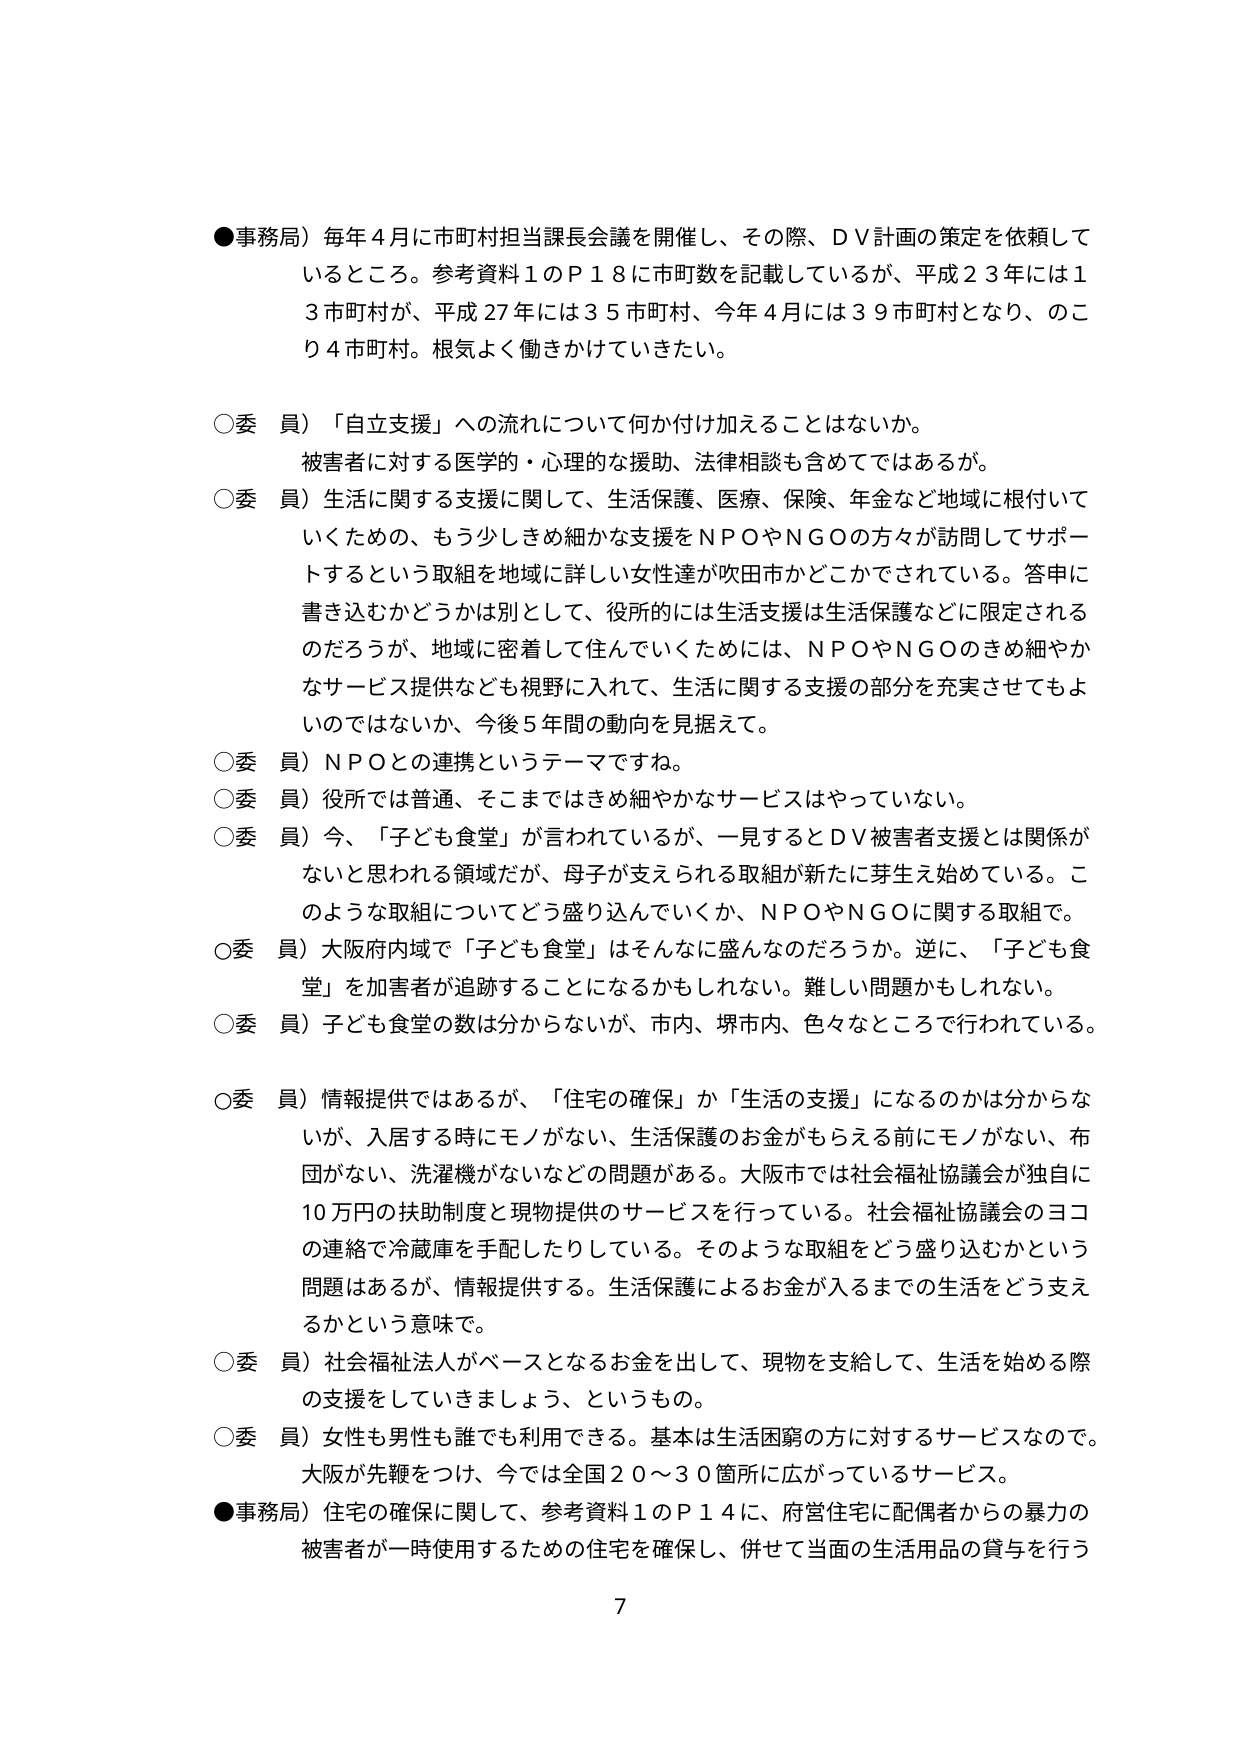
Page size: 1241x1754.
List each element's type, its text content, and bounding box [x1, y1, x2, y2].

text ○委 員）社会福祉法人がベースとなるお金を出して、現物を支給して、生活を始める際の支援をしていきましょう、というもの。 [169, 1342, 1092, 1417]
text 大阪が先鞭をつけ、今では全国２０～３０箇所に広がっているサービス。 [148, 1454, 1092, 1492]
text 被害者に対する医学的・心理的な援助、法律相談も含めてではあるが。 [148, 442, 1092, 479]
text ○委 員）「自立支援」への流れについて何か付け加えることはないか。 [148, 404, 1092, 442]
text ○委 員）大阪府内域で「子ども食堂」はそんなに盛んなのだろうか。逆に、「子ども食堂」を加害者が追跡することになるかもしれない。難しい問題かもしれない。 [213, 929, 1092, 1004]
text ○委 員）子ども食堂の数は分からないが、市内、堺市内、色々なところで行われている。 [148, 1004, 1092, 1042]
text ○委 員）生活に関する支援に関して、生活保護、医療、保険、年金など地域に根付いていくための、もう少しきめ細かな支援をＮＰＯやＮＧＯの方々が訪問してサポートするという取組を地域に詳しい女性達が吹田市かどこかでされている。答申に書き込むかどうかは別として、役所的には生活支援は生活保護などに限定されるのだろうが、地域に密着して住んでいくためには、ＮＰＯやＮＧＯのきめ細やかなサービス提供なども視野に入れて、生活に関する支援の部分を充実させてもよいのではないか、今後５年間の動向を見据えて。 [148, 479, 1092, 742]
text ○委 員）ＮＰＯとの連携というテーマですね。 [148, 742, 1092, 779]
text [148, 1492, 1092, 1567]
text ○委 員）女性も男性も誰でも利用できる。基本は生活困窮の方に対するサービスなので。 [148, 1417, 1092, 1454]
text ○委 員）情報提供ではあるが、「住宅の確保」か「生活の支援」になるのかは分からないが、入居する時にモノがない、生活保護のお金がもらえる前にモノがない、布団がない、洗濯機がないなどの問題がある。大阪市では社会福祉協議会が独自に10万円の扶助制度と現物提供のサービスを行っている。社会福祉協議会のヨコの連絡で冷蔵庫を手配したりしている。そのような取組をどう盛り込むかという問題はあるが、情報提供する。生活保護によるお金が入るまでの生活をどう支えるかという意味で。 [213, 1079, 1092, 1342]
text ○委 員）役所では普通、そこまではきめ細やかなサービスはやっていない。 [148, 779, 1092, 817]
text ○委 員）今、「子ども食堂」が言われているが、一見するとＤＶ被害者支援とは関係がないと思われる領域だが、母子が支えられる取組が新たに芽生え始めている。このような取組についてどう盛り込んでいくか、ＮＰＯやＮＧＯに関する取組で。 [148, 817, 1092, 929]
text ●事務局）毎年４月に市町村担当課長会議を開催し、その際、ＤＶ計画の策定を依頼しているところ。参考資料１のＰ１８に市町数を記載しているが、平成２３年には１３市町村が、平成27年には３５市町村、今年4月には３９市町村となり、のこり４市町村。根気よく働きかけていきたい。 [148, 217, 1092, 367]
